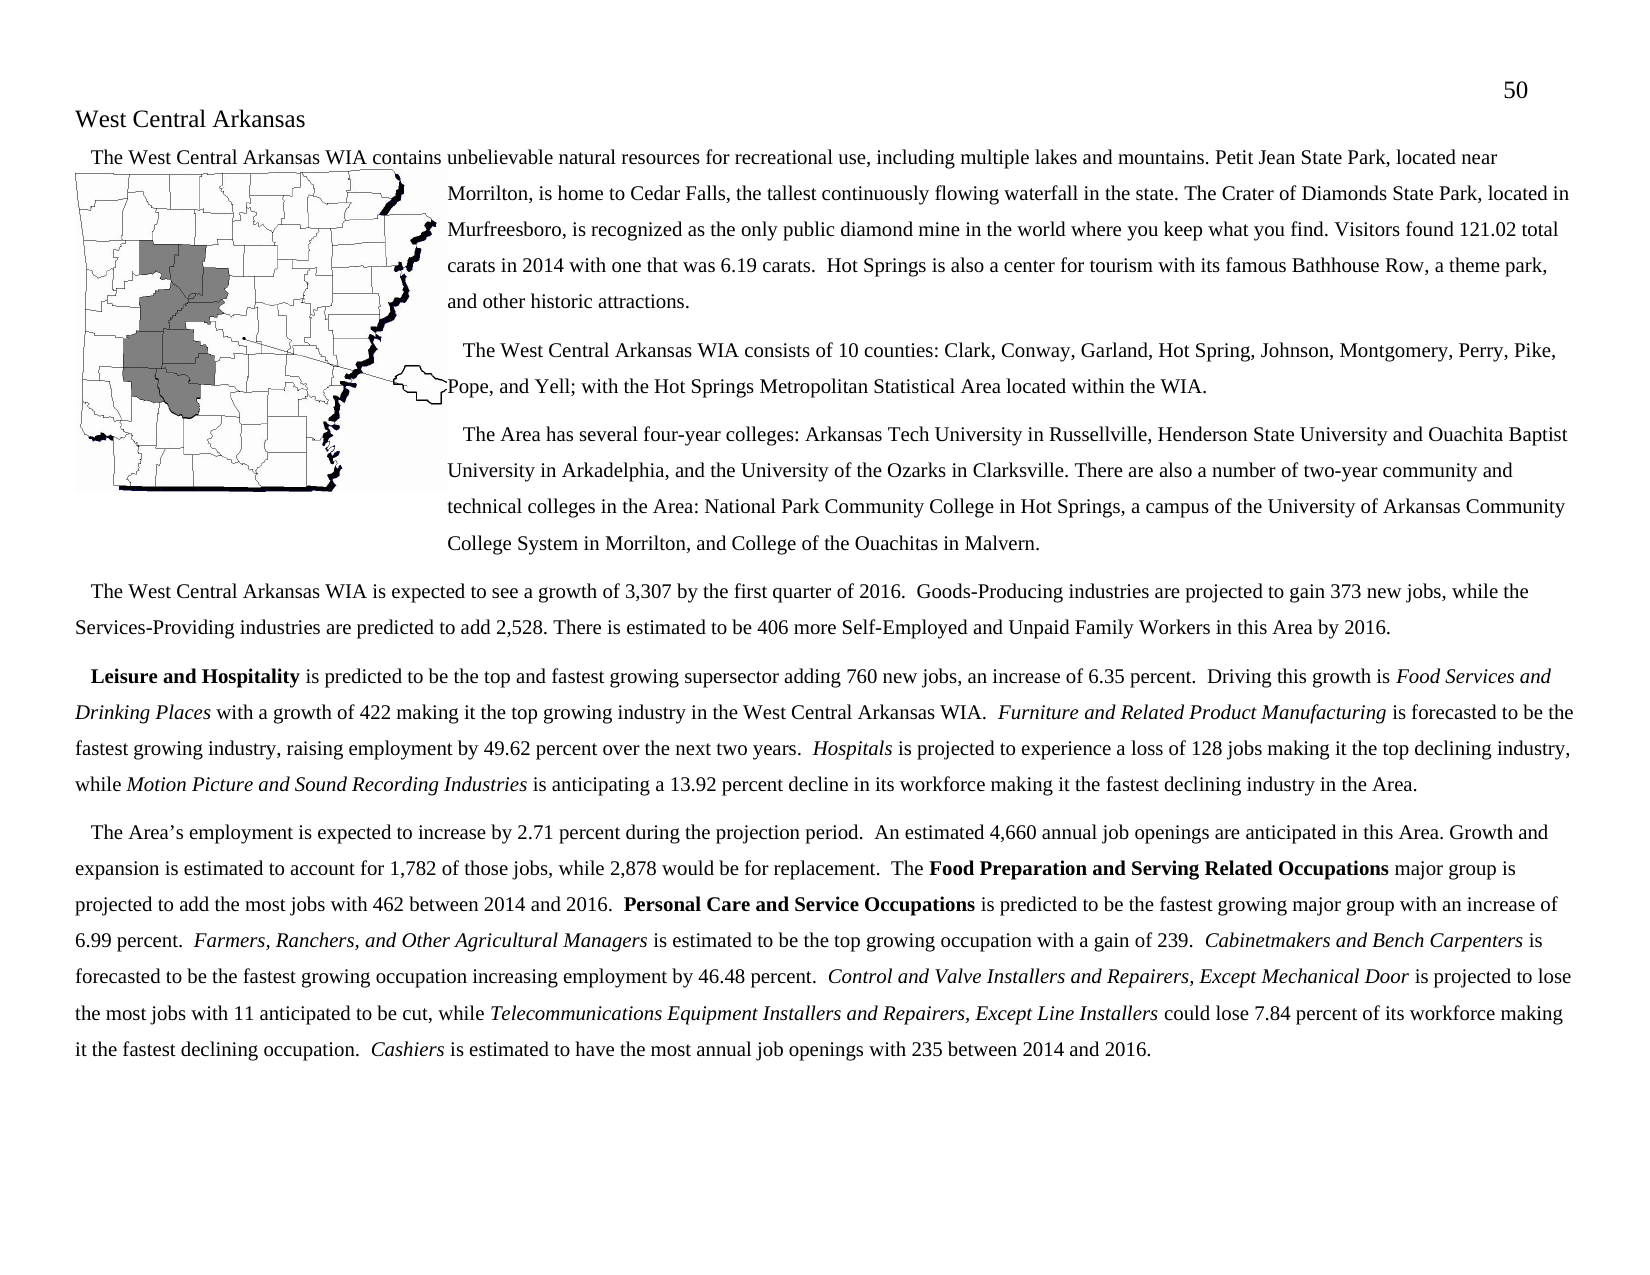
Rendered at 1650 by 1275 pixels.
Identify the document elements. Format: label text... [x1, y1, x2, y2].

text Leisure and Hospitality is predicted to be the top and fastest growing supersector adding 760 new jobs, an increase of 6.35 percent. Driving this growth is Food Services and Drinking Places with a growth of 422 making it the top growing industry in the West Central Arkansas WIA. Furniture and Related Product Manufacturing is forecasted to be the fastest growing industry, raising employment by 49.62 percent over the next two years. Hospitals is projected to experience a loss of 128 jobs making it the top declining industry, while Motion Picture and Sound Recording Industries is anticipating a 13.92 percent decline in its workforce making it the fastest declining industry in the Area. [75, 663, 1575, 796]
text The Area’s employment is expected to increase by 2.71 percent during the projection period. An estimated 4,660 annual job openings are anticipated in this Area. Growth and expansion is estimated to account for 1,782 of those jobs, while 2,878 would be for replacement. The Food Preparation and Serving Related Occupations major group is projected to add the most jobs with 462 between 2014 and 2016. Personal Care and Service Occupations is predicted to be the fastest growing major group with an increase of 6.99 percent. Farmers, Ranchers, and Other Agricultural Managers is estimated to be the top growing occupation with a gain of 239. Cabinetmakers and Bench Carpenters is forecasted to be the fastest growing occupation increasing employment by 46.48 percent. Control and Valve Installers and Repairers, Except Mechanical Door is projected to lose the most jobs with 11 anticipated to be cut, while Telecommunications Equipment Installers and Repairers, Except Line Installers could lose 7.84 percent of its workforce making it the fastest declining occupation. Cashiers is estimated to have the most annual job openings with 235 between 2014 and 2016. [75, 820, 1575, 1061]
text The Area has several four-year colleges: Arkansas Tech University in Russellville, Henderson State University and Ouachita Baptist University in Arkadelphia, and the University of the Ozarks in Clarksville. There are also a number of two-year community and technical colleges in the Area: National Park Community College in Hot Springs, a campus of the University of Arkansas Community College System in Morrilton, and College of the Ouachitas in Malvern. [75, 422, 1575, 554]
text The West Central Arkansas WIA is expected to see a growth of 3,307 by the first quarter of 2016. Goods-Producing industries are projected to gain 373 new jobs, while the Services-Providing industries are predicted to add 2,528. There is estimated to be 406 more Self-Employed and Unpaid Family Workers in this Area by 2016. [75, 579, 1575, 639]
text The West Central Arkansas WIA contains unbelievable natural resources for recreational use, including multiple lakes and mountains. Petit Jean State Park, located near Morrilton, is home to Cedar Falls, the tallest continuously flowing waterfall in the state. The Crater of Diamonds State Park, located in Murfreesboro, is recognized as the only public diamond mine in the world where you keep what you find. Visitors found 121.02 total carats in 2014 with one that was 6.19 carats. Hot Springs is also a center for tourism with its famous Bathhouse Row, a theme park, and other historic attractions. [75, 145, 1575, 313]
text The West Central Arkansas WIA consists of 10 counties: Clark, Conway, Garland, Hot Spring, Johnson, Montgomery, Perry, Pike, Pope, and Yell; with the Hot Springs Metropolitan Statistical Area located within the WIA. [447, 338, 1575, 398]
picture [75, 169, 447, 492]
